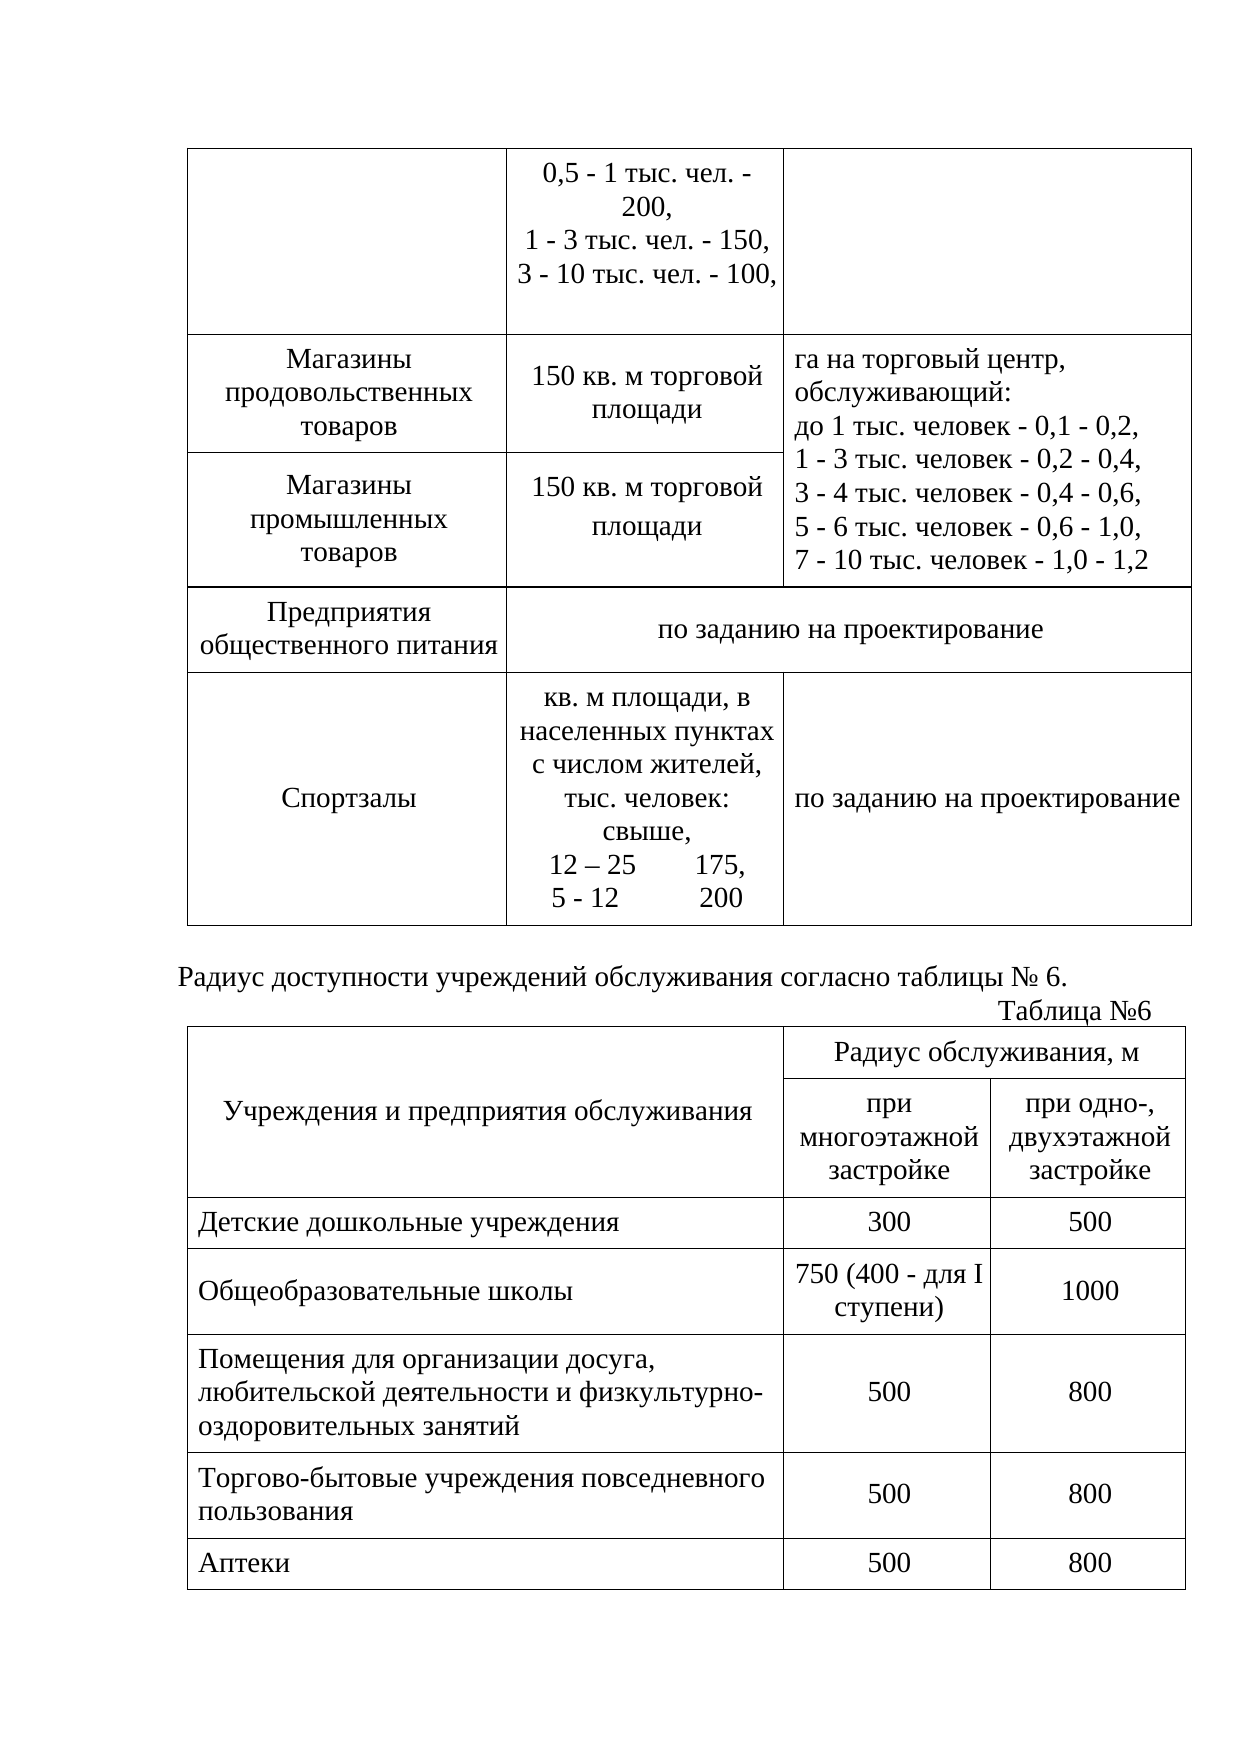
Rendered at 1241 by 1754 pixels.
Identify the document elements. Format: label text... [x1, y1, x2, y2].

table_cell 800 [991, 1539, 1185, 1589]
table_cell при одно-, двухэтажной застройке [991, 1079, 1185, 1197]
table_cell при многоэтажной застройке [784, 1079, 990, 1197]
table_cell 300 [784, 1198, 990, 1248]
table_cell кв. м площади, в населенных пунктах с числом жителей, тыс. человек: свыше, 12 – 25 175, 5 - 12 200 [507, 673, 783, 924]
table_header Учреждения и предприятия обслуживания [188, 1027, 783, 1197]
table_cell Аптеки [188, 1539, 783, 1589]
table_cell 750 (400 - для I ступени) [784, 1249, 990, 1333]
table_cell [188, 149, 506, 333]
table_cell Общеобразовательные школы [188, 1249, 783, 1333]
table_cell Спортзалы [188, 673, 506, 924]
table_cell Магазины промышленных товаров [188, 453, 506, 586]
table_cell 800 [991, 1335, 1185, 1452]
text Таблица №6 [177, 993, 1152, 1026]
table_cell Магазины продовольственных товаров [188, 335, 506, 452]
table_cell 800 [991, 1453, 1185, 1537]
table_cell 500 [784, 1335, 990, 1452]
table_cell Помещения для организации досуга, любительской деятельности и физкультурно-оздоровительных занятий [188, 1335, 783, 1452]
table_cell 500 [784, 1539, 990, 1589]
table_header Радиус обслуживания, м [784, 1027, 1185, 1078]
table_cell по заданию на проектирование [784, 673, 1191, 924]
table_cell 150 кв. м торговой площади [507, 335, 783, 452]
table_cell 150 кв. м торговой площади [507, 453, 783, 586]
table_cell 1000 [991, 1249, 1185, 1333]
table_cell 500 [784, 1453, 990, 1537]
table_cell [784, 149, 1191, 333]
table_cell Предприятия общественного питания [188, 588, 506, 672]
table_cell Торгово-бытовые учреждения повседневного пользования [188, 1453, 783, 1537]
table_cell га на торговый центр, обслуживающий: до 1 тыс. человек - 0,1 - 0,2, 1 - 3 тыс. человек - 0,2 - 0,4, 3 - 4 тыс. человек - 0,4 - 0,6, 5 - 6 тыс. человек - 0,6 - 1,0, 7 - 10 тыс. человек - 1,0 - 1,2 [784, 335, 1191, 586]
table_cell по заданию на проектирование [507, 588, 1191, 672]
table_cell 500 [991, 1198, 1185, 1248]
text Радиус доступности учреждений обслуживания согласно таблицы № 6. [177, 959, 1152, 993]
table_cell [507, 149, 783, 333]
table_cell Детские дошкольные учреждения [188, 1198, 783, 1248]
